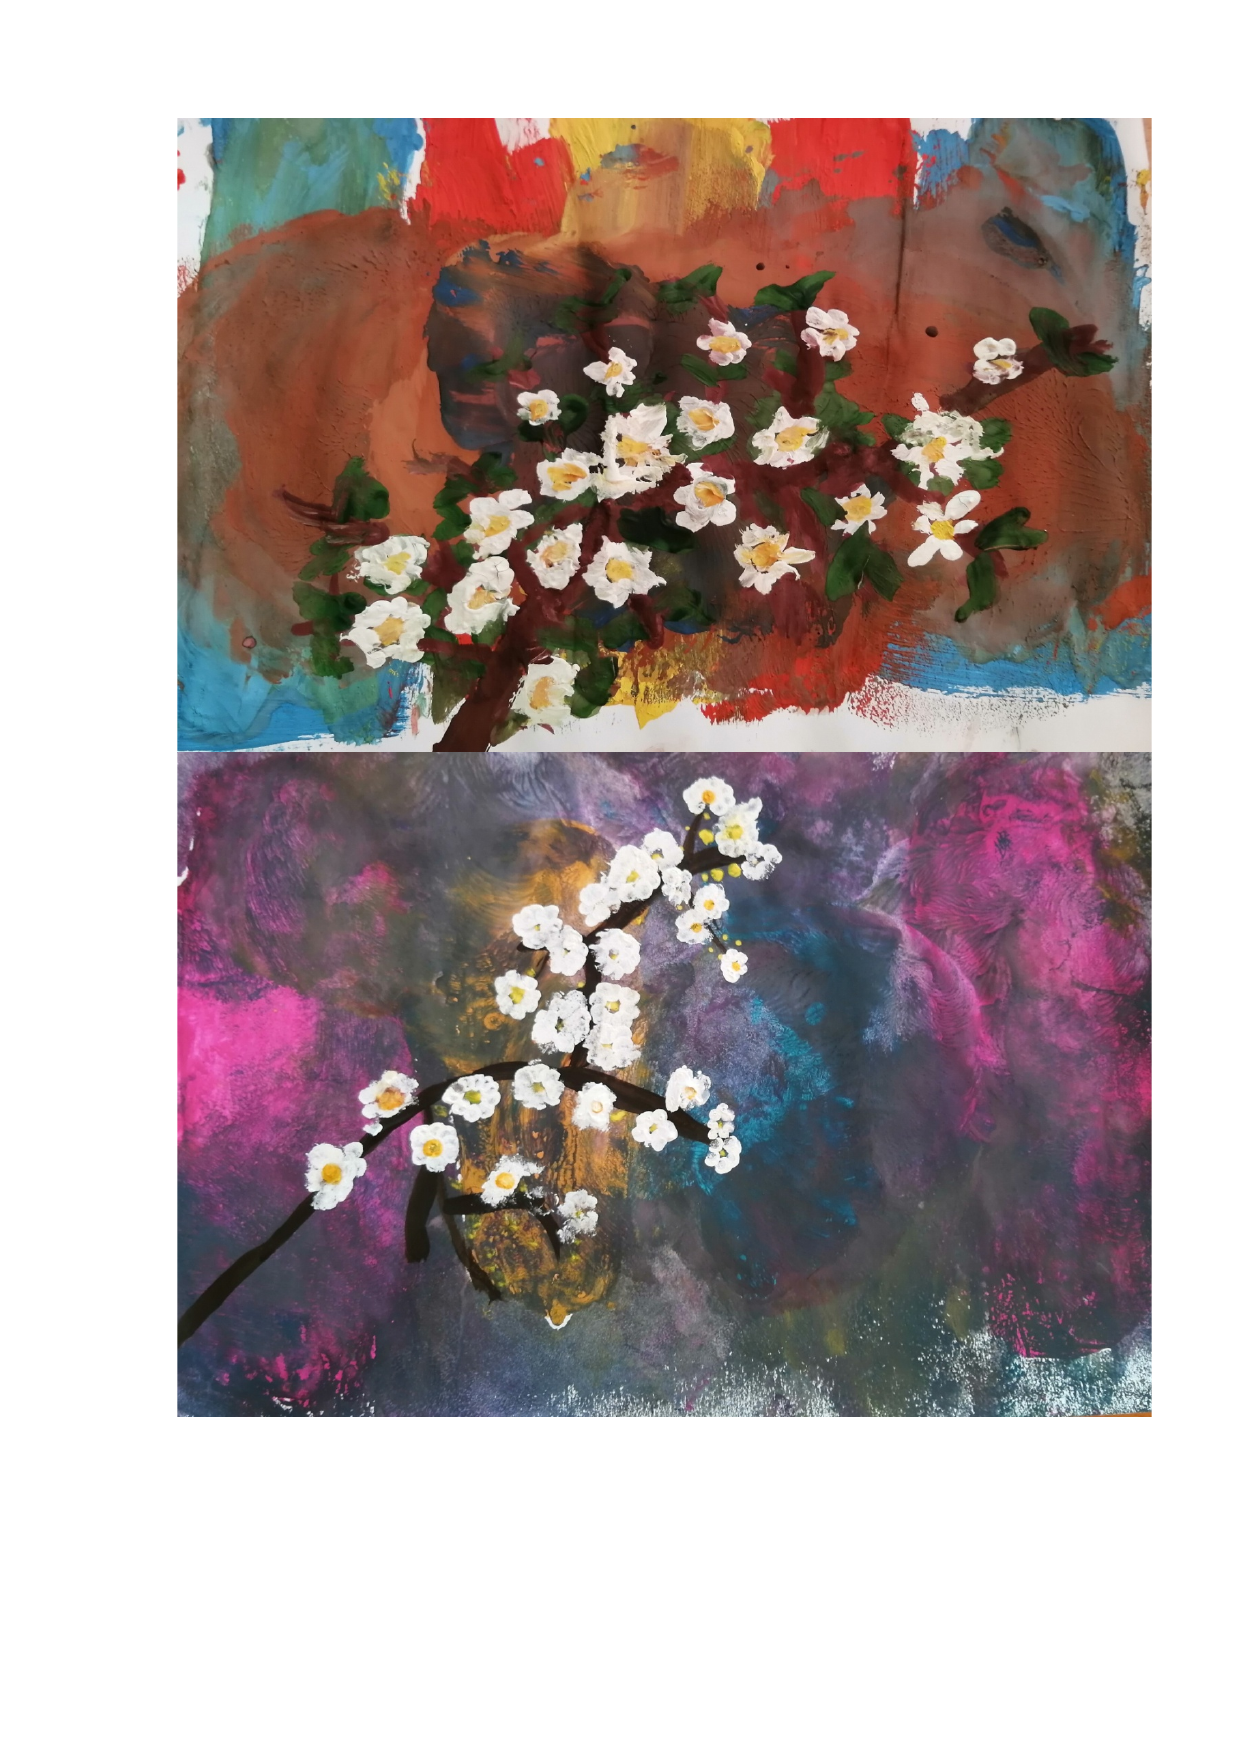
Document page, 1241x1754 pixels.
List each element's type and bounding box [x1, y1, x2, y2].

picture [177, 118, 1152, 1417]
